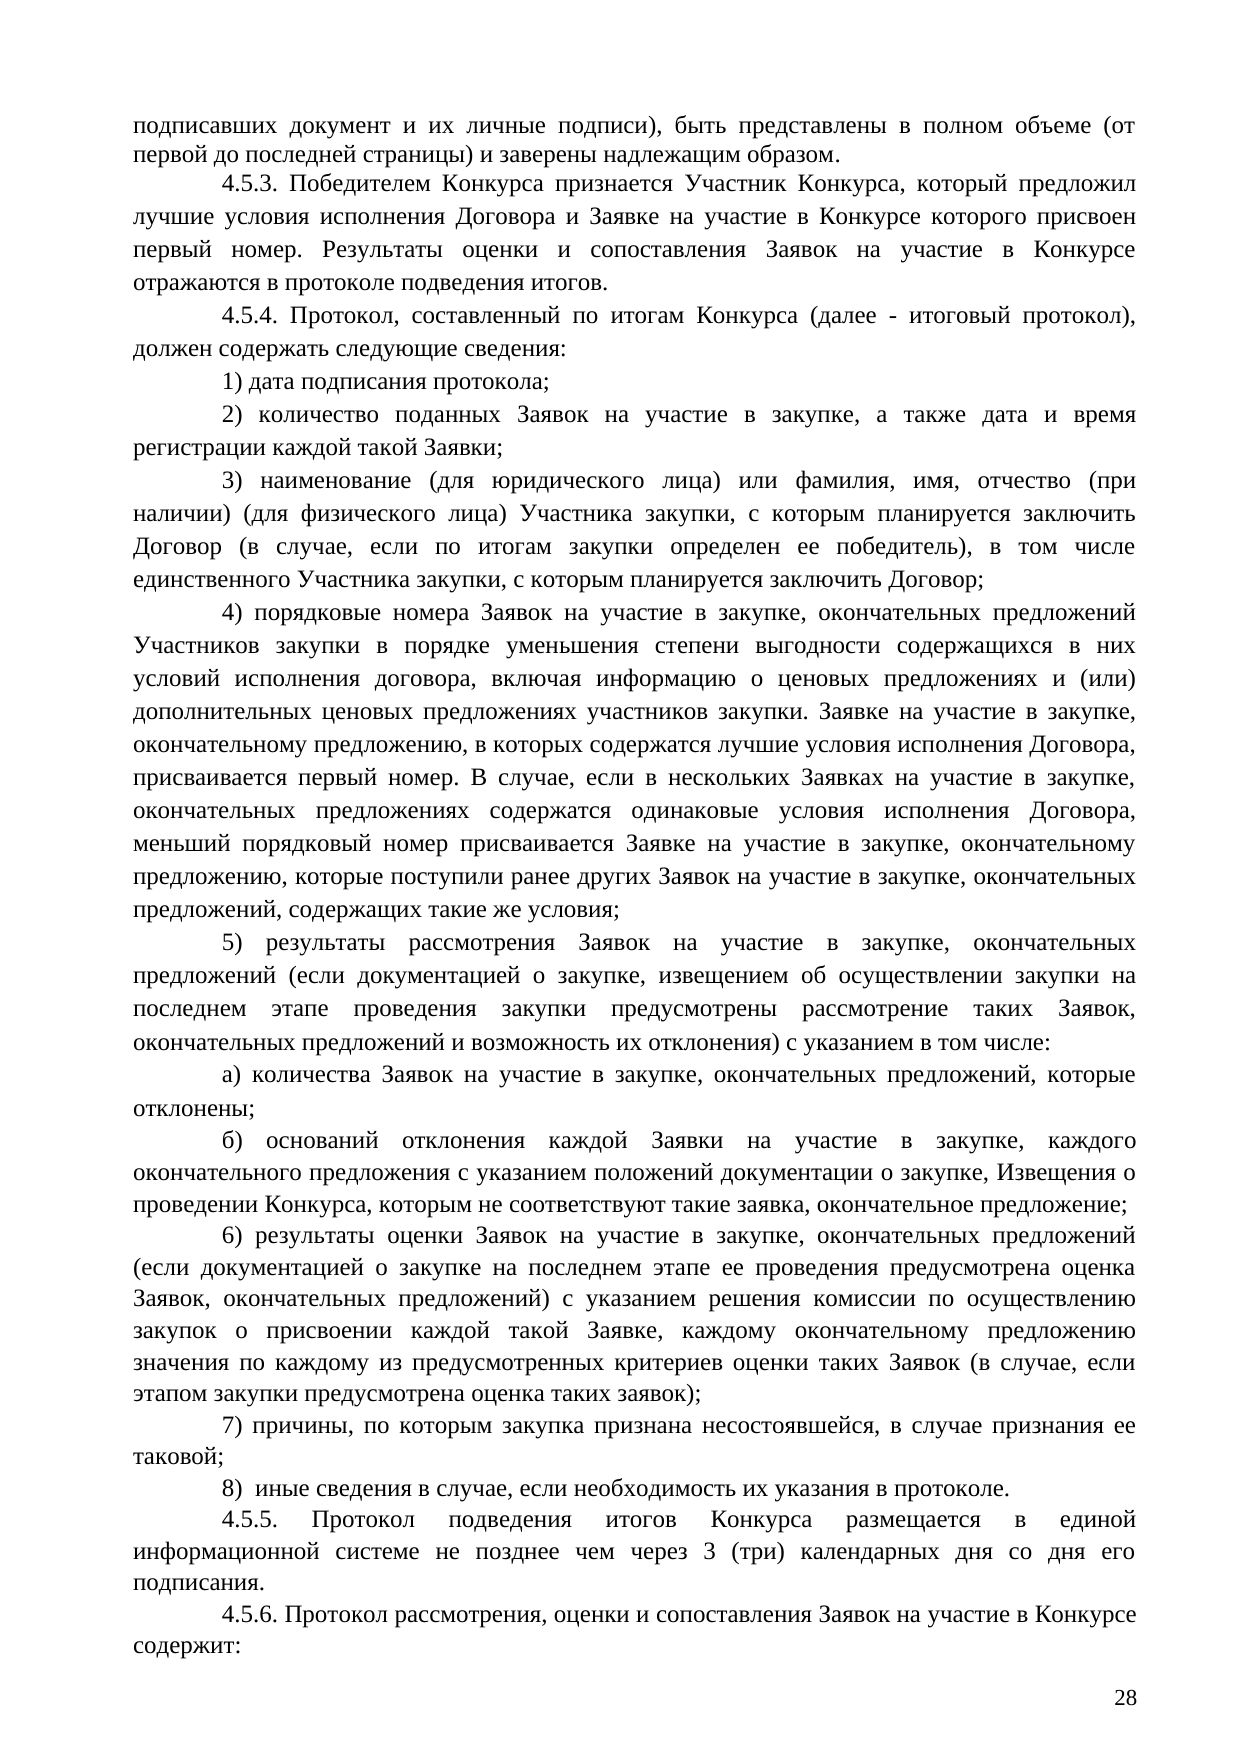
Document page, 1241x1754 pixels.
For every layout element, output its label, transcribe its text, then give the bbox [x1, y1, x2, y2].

text 4.5.4. Протокол, составленный по итогам Конкурса (далее - итоговый протокол), должен содержать следующие сведения: [133, 300, 1137, 362]
text 5) результаты рассмотрения Заявок на участие в закупке, окончательных предложений (если документацией о закупке, извещением об осуществлении закупки на последнем этапе проведения закупки предусмотрены рассмотрение таких Заявок, окончательных предложений и возможность их отклонения) с указанием в том числе: [133, 927, 1137, 1055]
text 4.5.6. Протокол рассмотрения, оценки и сопоставления Заявок на участие в Конкурсе содержит: [133, 1599, 1137, 1659]
text 2) количество поданных Заявок на участие в закупке, а также дата и время регистрации каждой такой Заявки; [133, 399, 1137, 461]
text 6) результаты оценки Заявок на участие в закупке, окончательных предложений (если документацией о закупке на последнем этапе ее проведения предусмотрена оценка Заявок, окончательных предложений) с указанием решения комиссии по осуществлению закупок о присвоении каждой такой Заявке, каждому окончательному предложению значения по каждому из предусмотренных критериев оценки таких Заявок (в случае, если этапом закупки предусмотрена оценка таких заявок); [133, 1220, 1137, 1407]
text 4.5.3. Победителем Конкурса признается Участник Конкурса, который предложил лучшие условия исполнения Договора и Заявке на участие в Конкурсе которого присвоен первый номер. Результаты оценки и сопоставления Заявок на участие в Конкурсе отражаются в протоколе подведения итогов. [133, 168, 1137, 296]
text 4) порядковые номера Заявок на участие в закупке, окончательных предложений Участников закупки в порядке уменьшения степени выгодности содержащихся в них условий исполнения договора, включая информацию о ценовых предложениях и (или) дополнительных ценовых предложениях участников закупки. Заявке на участие в закупке, окончательному предложению, в которых содержатся лучшие условия исполнения Договора, присваивается первый номер. В случае, если в нескольких Заявках на участие в закупке, окончательных предложениях содержатся одинаковые условия исполнения Договора, меньший порядковый номер присваивается Заявке на участие в закупке, окончательному предложению, которые поступили ранее других Заявок на участие в закупке, окончательных предложений, содержащих такие же условия; [133, 597, 1137, 923]
text 4.5.5. Протокол подведения итогов Конкурса размещается в единой информационной системе не позднее чем через 3 (три) календарных дня со дня его подписания. [133, 1504, 1137, 1596]
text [133, 111, 1137, 168]
text 3) наименование (для юридического лица) или фамилия, имя, отчество (при наличии) (для физического лица) Участника закупки, с которым планируется заключить Договор (в случае, если по итогам закупки определен ее победитель), в том числе единственного Участника закупки, с которым планируется заключить Договор; [133, 465, 1137, 593]
text 1) дата подписания протокола; [133, 366, 1137, 395]
text 7) причины, по которым закупка признана несостоявшейся, в случае признания ее таковой; [133, 1410, 1137, 1470]
text б) оснований отклонения каждой Заявки на участие в закупке, каждого окончательного предложения с указанием положений документации о закупке, Извещения о проведении Конкурса, которым не соответствуют такие заявка, окончательное предложение; [133, 1126, 1137, 1217]
text а) количества Заявок на участие в закупке, окончательных предложений, которые отклонены; [133, 1059, 1137, 1121]
text 8) иные сведения в случае, если необходимость их указания в протоколе. [133, 1473, 1137, 1502]
